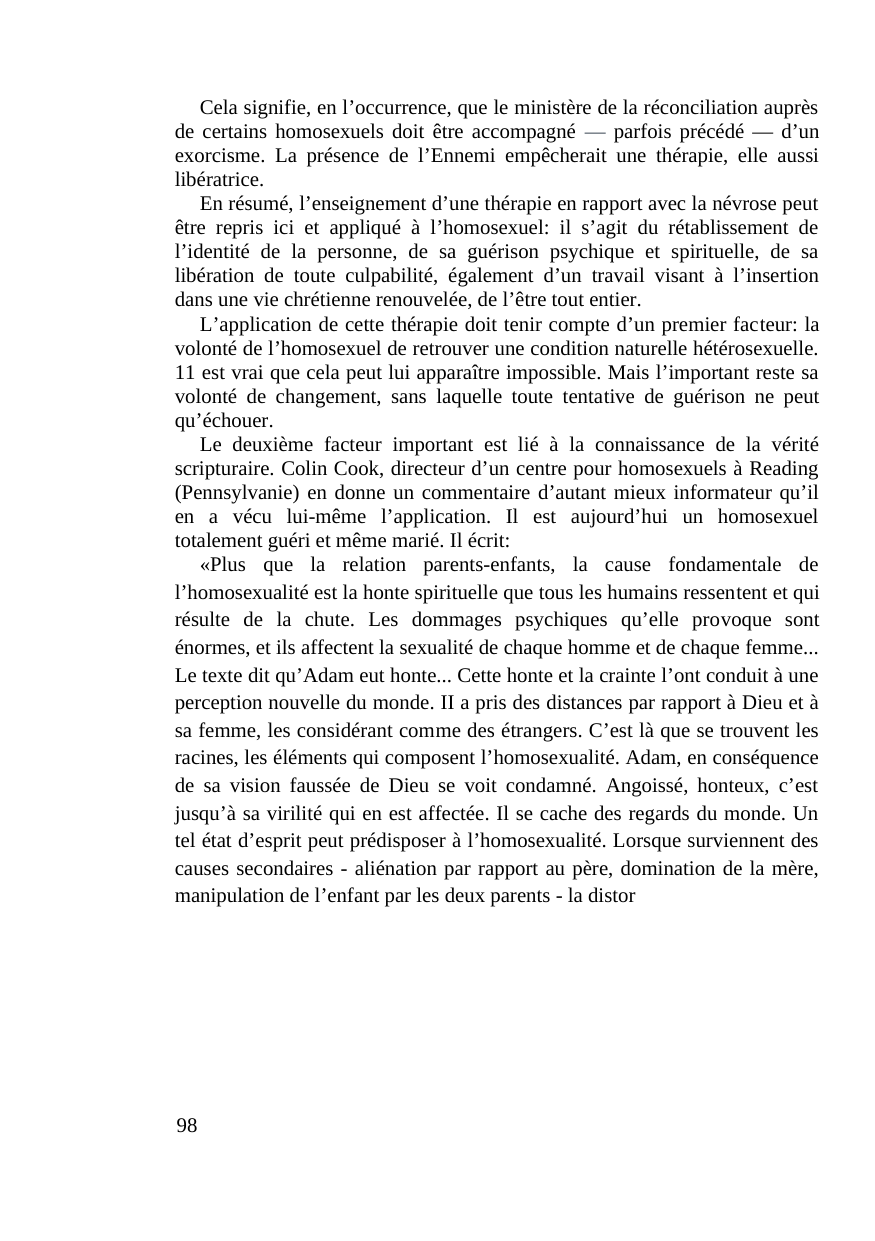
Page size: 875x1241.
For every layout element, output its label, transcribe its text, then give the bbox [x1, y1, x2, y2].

text En résumé, l’enseignement d’une thérapie en rapport avec la névrose peut être repris ici et appliqué à l’homosexuel: il s’agit du rétablissement de l’identité de la personne, de sa guérison psychique et spirituelle, de sa libération de toute culpabilité, également d’un travail visant à l’insertion dans une vie chrétienne renouvelée, de l’être tout entier. [174, 191, 819, 311]
text Le deuxième facteur important est lié à la connaissance de la vérité scripturaire. Colin Cook, directeur d’un centre pour homosexuels à Reading (Pennsylvanie) en donne un commentaire d’autant mieux informateur qu’il en a vécu lui-même l’application. Il est aujourd’hui un homosexuel totalement guéri et même marié. Il écrit: [174, 432, 819, 552]
text «Plus que la relation parents-enfants, la cause fondamentale de l’homosexualité est la honte spirituelle que tous les humains ressentent et qui résulte de la chute. Les dommages psychiques qu’elle provoque sont énormes, et ils affectent la sexualité de chaque homme et de chaque femme... Le texte dit qu’Adam eut honte... Cette honte et la crainte l’ont conduit à une perception nouvelle du monde. II a pris des distances par rapport à Dieu et à sa femme, les considérant comme des étrangers. C’est là que se trouvent les racines, les éléments qui composent l’homosexualité. Adam, en conséquence de sa vision faussée de Dieu se voit condamné. Angoissé, honteux, c’est jusqu’à sa virilité qui en est affectée. Il se cache des regards du monde. Un tel état d’esprit peut prédisposer à l’homosexualité. Lorsque surviennent des causes secondaires - aliénation par rapport au père, domination de la mère, manipulation de l’enfant par les deux parents - la distor [174, 552, 819, 907]
text Cela signifie, en l’occurrence, que le ministère de la réconciliation auprès de certains homosexuels doit être accompagné — parfois précédé — d’un exorcisme. La présence de l’Ennemi empêcherait une thérapie, elle aussi libératrice. [174, 95, 819, 191]
text 98 [176, 1113, 197, 1137]
text L’application de cette thérapie doit tenir compte d’un premier facteur: la volonté de l’homosexuel de retrouver une condition naturelle hétérosexuelle. 11 est vrai que cela peut lui apparaître impossible. Mais l’important reste sa volonté de changement, sans laquelle toute tentative de guérison ne peut qu’échouer. [174, 311, 819, 432]
